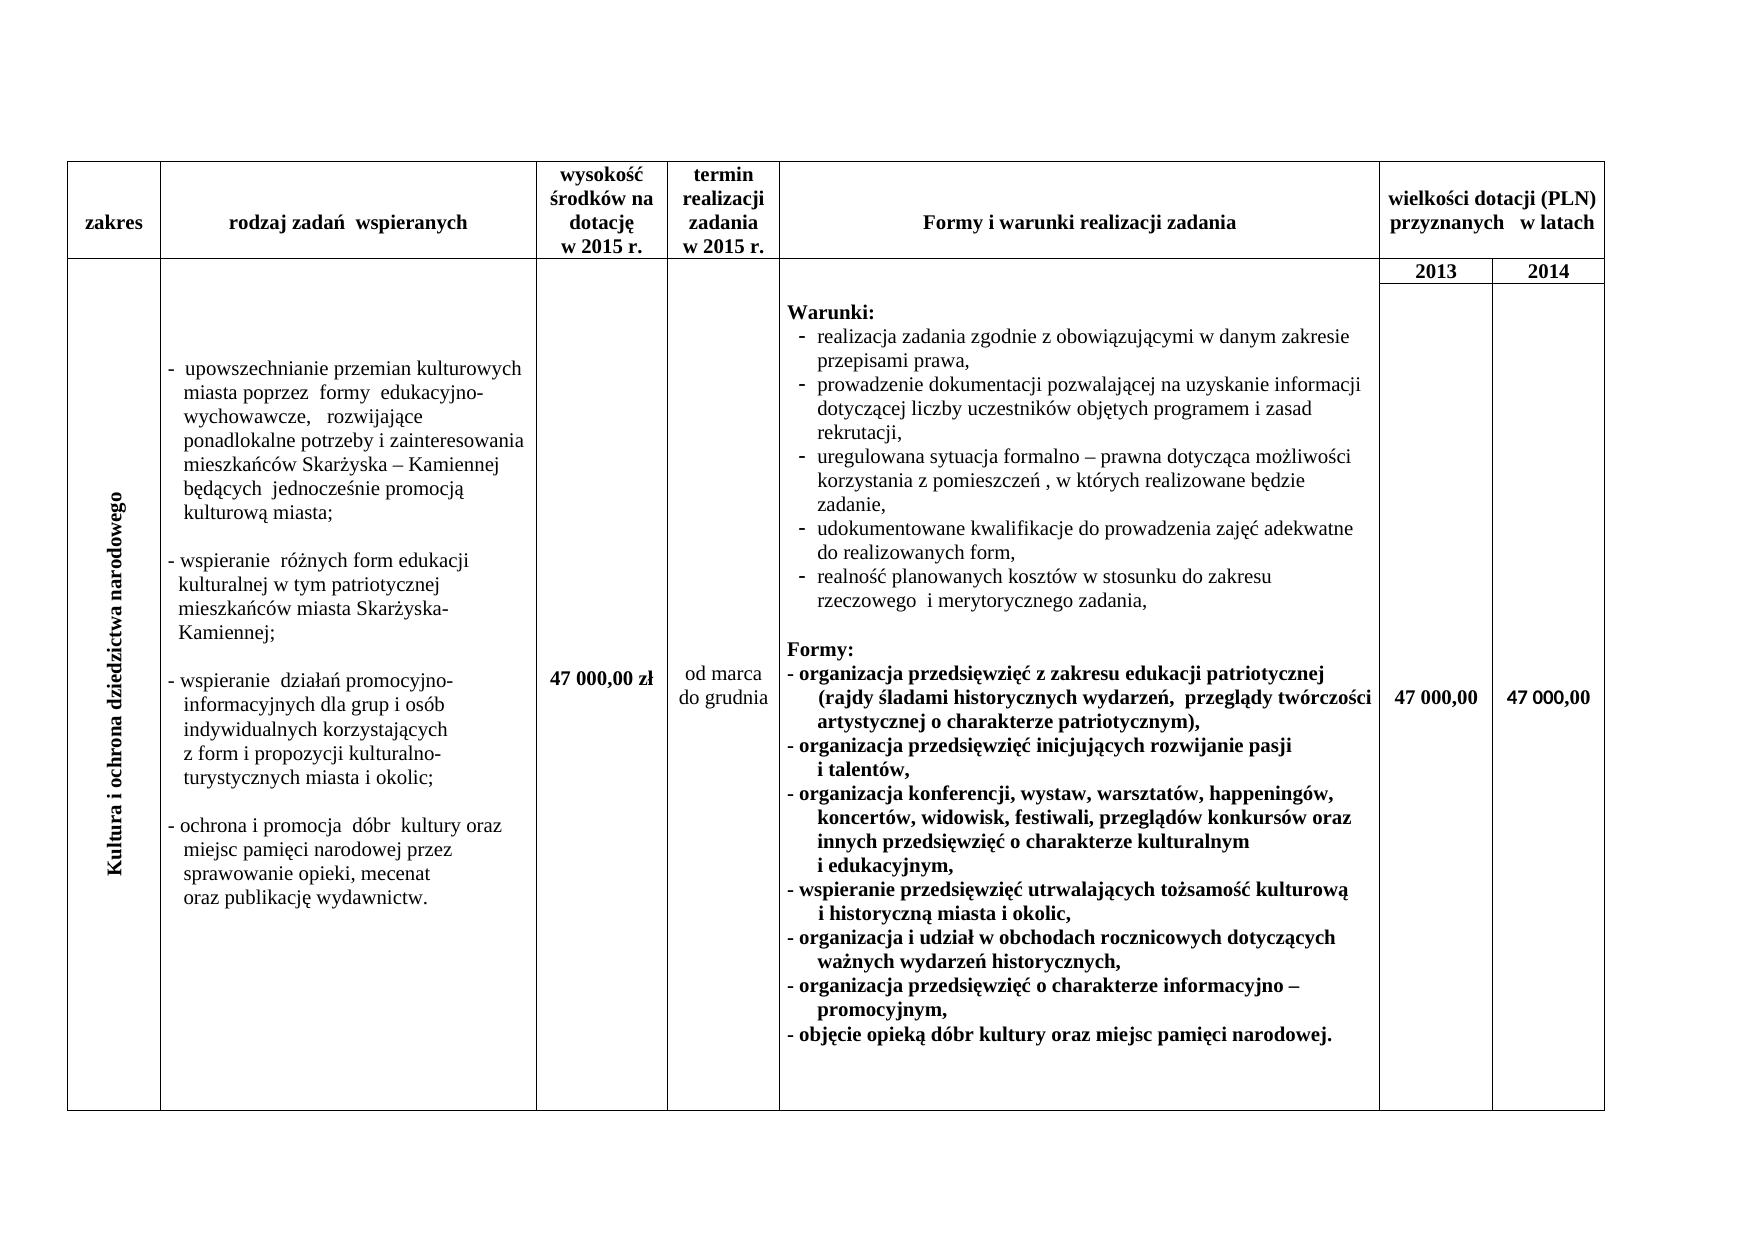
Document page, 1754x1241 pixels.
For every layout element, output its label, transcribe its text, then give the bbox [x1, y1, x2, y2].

table_cell Warunki: realizacja zadania zgodnie z obowiązującymi w danym zakresie przepisami prawa, prowadzenie dokumentacji pozwalającej na uzyskanie informacji dotyczącej liczby uczestników objętych programem i zasad rekrutacji, uregulowana sytuacja formalno – prawna dotycząca możliwości korzystania z pomieszczeń , w których realizowane będzie zadanie, udokumentowane kwalifikacje do prowadzenia zajęć adekwatne do realizowanych form, realność planowanych kosztów w stosunku do zakresu rzeczowego i merytorycznego zadania, Formy: - organizacja przedsięwzięć z zakresu edukacji patriotycznej (rajdy śladami historycznych wydarzeń, przeglądy twórczości artystycznej o charakterze patriotycznym), - organizacja przedsięwzięć inicjujących rozwijanie pasji i talentów, - organizacja konferencji, wystaw, warsztatów, happeningów, koncertów, widowisk, festiwali, przeglądów konkursów oraz innych przedsięwzięć o charakterze kulturalnym i edukacyjnym, - wspieranie przedsięwzięć utrwalających tożsamość kulturową i historyczną miasta i okolic, - organizacja i udział w obchodach rocznicowych dotyczących ważnych wydarzeń historycznych, - organizacja przedsięwzięć o charakterze informacyjno – promocyjnym, - objęcie opieką dóbr kultury oraz miejsc pamięci narodowej. [780, 259, 1379, 1110]
table_header zakres [68, 162, 160, 258]
table_cell 2014 [1493, 259, 1604, 283]
table_cell 2013 [1380, 259, 1492, 283]
table_cell 47 000,00 [1380, 284, 1492, 1110]
table_header Formy i warunki realizacji zadania [780, 162, 1379, 258]
table_header rodzaj zadań wspieranych [161, 162, 536, 258]
table_cell 47 000,00 zł [537, 259, 667, 1110]
table_header wielkości dotacji (PLN) przyznanych w latach [1380, 162, 1604, 258]
table_header wysokość środków na dotację w 2015 r. [537, 162, 667, 258]
table_header termin realizacji zadania w 2015 r. [668, 162, 779, 258]
table_cell Kultura i ochrona dziedzictwa narodowego [68, 259, 160, 1110]
table_cell - upowszechnianie przemian kulturowych miasta poprzez formy edukacyjno- wychowawcze, rozwijające ponadlokalne potrzeby i zainteresowania mieszkańców Skarżyska – Kamiennej będących jednocześnie promocją kulturową miasta; - wspieranie różnych form edukacji kulturalnej w tym patriotycznej mieszkańców miasta Skarżyska- Kamiennej; - wspieranie działań promocyjno- informacyjnych dla grup i osób indywidualnych korzystających z form i propozycji kulturalno- turystycznych miasta i okolic; - ochrona i promocja dóbr kultury oraz miejsc pamięci narodowej przez sprawowanie opieki, mecenat oraz publikację wydawnictw. [161, 259, 536, 1110]
table_cell od marca do grudnia [668, 259, 779, 1110]
table_cell 47 000,00 [1493, 284, 1604, 1110]
